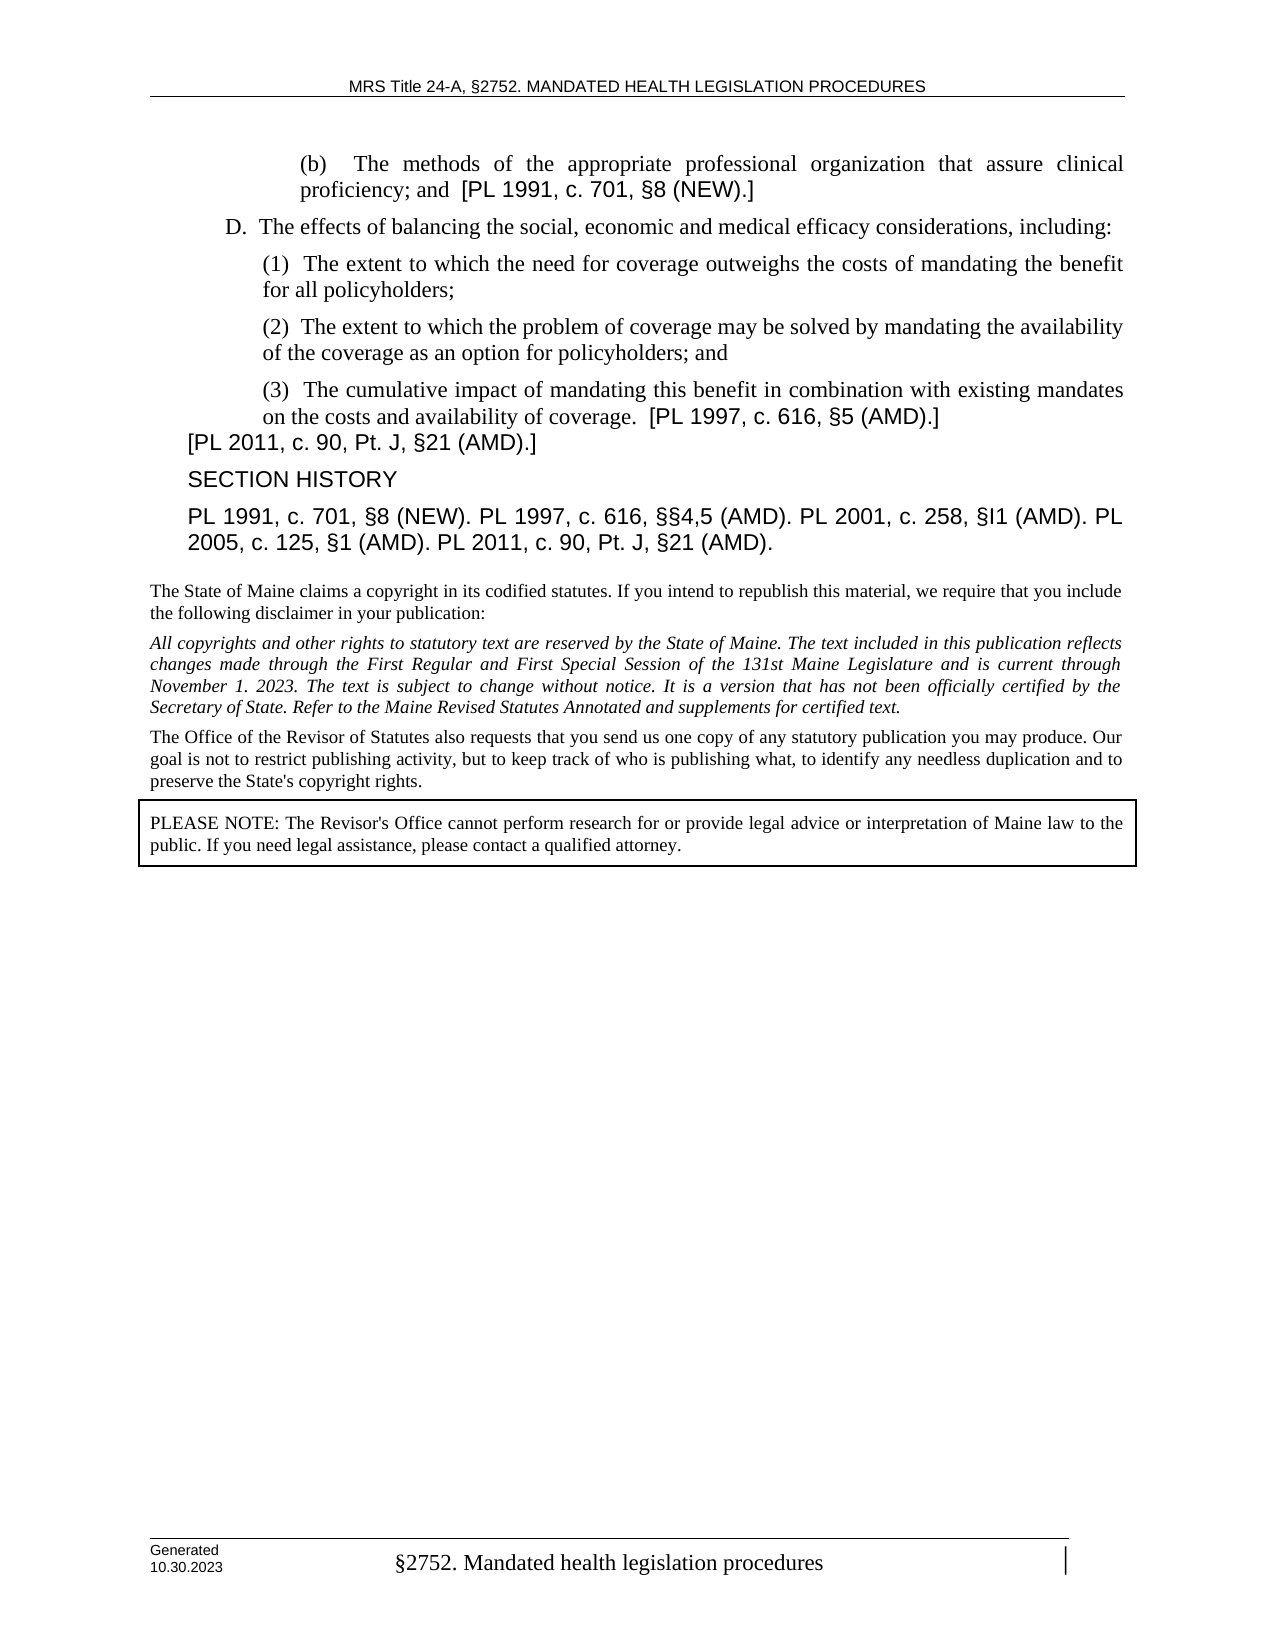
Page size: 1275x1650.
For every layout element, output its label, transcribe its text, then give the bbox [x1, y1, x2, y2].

text (2) The extent to which the problem of coverage may be solved by mandating the availability of the coverage as an option for policyholders; and [262, 313, 1125, 366]
text (b) The methods of the appropriate professional organization that assure clinical proficiency; and [PL 1991, c. 701, §8 (NEW).] [300, 150, 1125, 203]
text (1) The extent to which the need for coverage outweighs the costs of mandating the benefit for all policyholders; [262, 250, 1125, 303]
text [PL 2011, c. 90, Pt. J, §21 (AMD).] [187, 429, 1125, 455]
text PLEASE NOTE: The Revisor's Office cannot perform research for or provide legal advice or interpretation of Maine law to the public. If you need legal assistance, please contact a qualified attorney. [140, 801, 1135, 865]
text The State of Maine claims a copyright in its codified statutes. If you intend to republish this material, we require that you include the following disclaimer in your publication: [150, 580, 1125, 623]
text All copyrights and other rights to statutory text are reserved by the State of Maine. The text included in this publication reflects changes made through the First Regular and First Special Session of the 131st Maine Legislature and is current through November 1. 2023 . The text is subject to change without notice. It is a version that has not been officially certified by the Secretary of State. Refer to the Maine Revised Statutes Annotated and supplements for certified text. [150, 632, 1125, 718]
text The Office of the Revisor of Statutes also requests that you send us one copy of any statutory publication you may produce. Our goal is not to restrict publishing activity, but to keep track of who is publishing what, to identify any needless duplication and to preserve the State's copyright rights. [150, 726, 1125, 791]
text PL 1991, c. 701, §8 (NEW). PL 1997, c. 616, §§4,5 (AMD). PL 2001, c. 258, §I1 (AMD). PL 2005, c. 125, §1 (AMD). PL 2011, c. 90, Pt. J, §21 (AMD). [187, 503, 1125, 555]
text (3) The cumulative impact of mandating this benefit in combination with existing mandates on the costs and availability of coverage. [PL 1997, c. 616, §5 (AMD).] [262, 376, 1125, 429]
text SECTION HISTORY [187, 466, 1125, 492]
text D. The effects of balancing the social, economic and medical efficacy considerations, including: [225, 213, 1125, 239]
